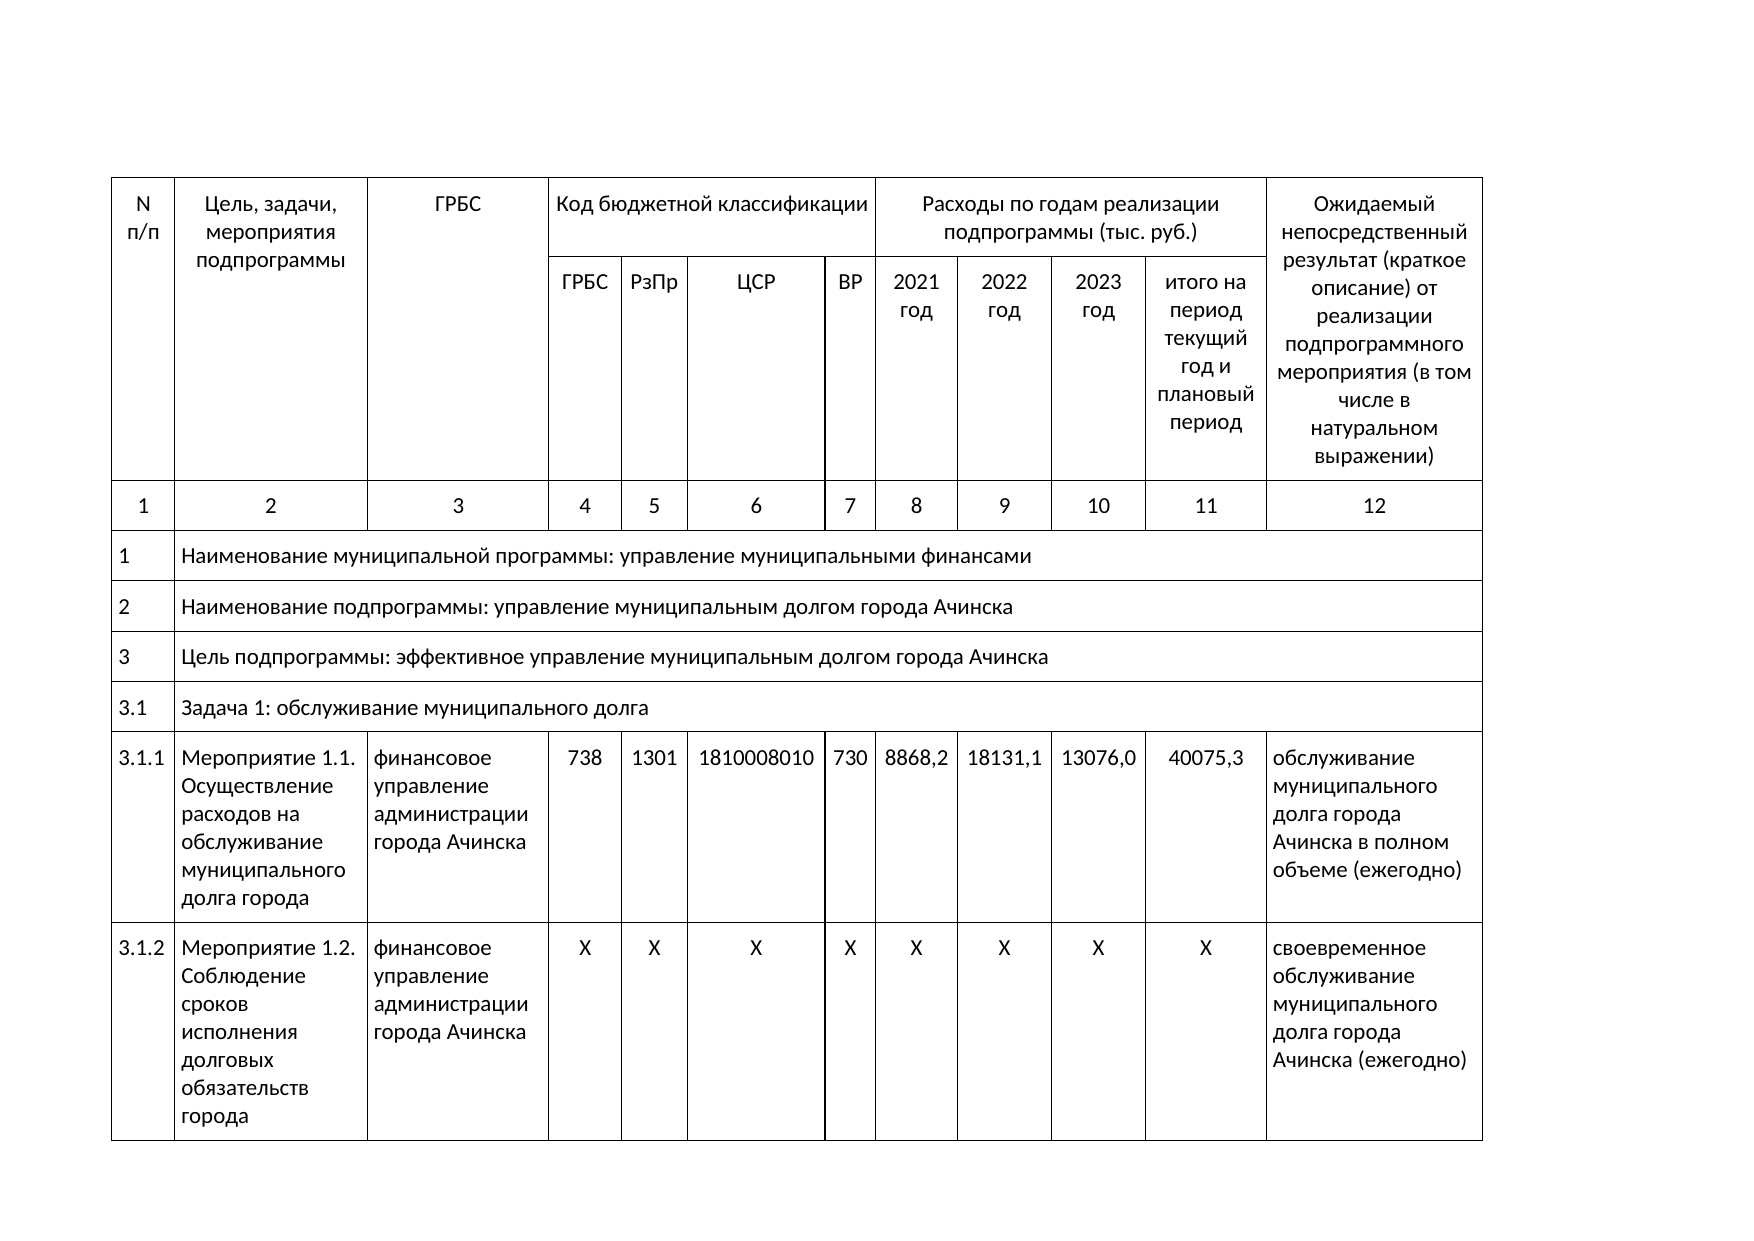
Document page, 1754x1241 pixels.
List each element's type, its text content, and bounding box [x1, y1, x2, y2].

table_cell Цель подпрограммы: эффективное управление муниципальным долгом города Ачинска [175, 632, 1482, 681]
table_cell РзПр [622, 257, 687, 480]
table_cell Х [826, 923, 875, 1140]
table_cell 2022 год [958, 257, 1051, 480]
table_cell 7 [826, 481, 875, 530]
table_cell ВР [826, 257, 875, 480]
table_cell 5 [622, 481, 687, 530]
table_cell 1810008010 [688, 732, 824, 922]
table_cell ЦСР [688, 257, 824, 480]
table_cell Х [876, 923, 957, 1140]
table_cell итого на период текущий год и плановый период [1146, 257, 1266, 480]
table_cell 12 [1267, 481, 1482, 530]
table_cell Мероприятие 1.2. Соблюдение сроков исполнения долговых обязательств города [175, 923, 367, 1140]
table_cell Х [958, 923, 1051, 1140]
table_cell Х [549, 923, 621, 1140]
table_cell 1 [112, 531, 174, 580]
table_cell 3.1.2 [112, 923, 174, 1140]
table_cell 13076,0 [1052, 732, 1145, 922]
table_cell 40075,3 [1146, 732, 1266, 922]
table_cell 1301 [622, 732, 687, 922]
table_cell 730 [826, 732, 875, 922]
table_cell 1 [112, 481, 174, 530]
table_cell 2 [112, 581, 174, 631]
table_cell Х [1052, 923, 1145, 1140]
table_cell Х [622, 923, 687, 1140]
table_cell финансовое управление администрации города Ачинска [368, 732, 548, 922]
table_cell 3 [112, 632, 174, 681]
table_cell обслуживание муниципального долга города Ачинска в полном объеме (ежегодно) [1267, 732, 1482, 922]
table_header ГРБС [368, 178, 548, 480]
table_header Ожидаемый непосредственный результат (краткое описание) от реализации подпрограммного мероприятия (в том числе в натуральном выражении) [1267, 178, 1482, 480]
table_header Цель, задачи, мероприятия подпрограммы [175, 178, 367, 480]
table_cell 738 [549, 732, 621, 922]
table_cell 8 [876, 481, 957, 530]
table_cell 2021 год [876, 257, 957, 480]
table_cell Х [688, 923, 824, 1140]
table_cell Х [1146, 923, 1266, 1140]
table_cell 8868,2 [876, 732, 957, 922]
table_cell 10 [1052, 481, 1145, 530]
table_cell Наименование подпрограммы: управление муниципальным долгом города Ачинска [175, 581, 1482, 631]
table_cell 3.1 [112, 682, 174, 731]
table_cell 6 [688, 481, 824, 530]
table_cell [368, 923, 548, 1140]
table_header Код бюджетной классификации [549, 178, 875, 256]
table_cell ГРБС [549, 257, 621, 480]
table_header N п/п [112, 178, 174, 480]
table_cell Мероприятие 1.1. Осуществление расходов на обслуживание муниципального долга города [175, 732, 367, 922]
table_cell 4 [549, 481, 621, 530]
table_header Расходы по годам реализации подпрограммы (тыс. руб.) [876, 178, 1266, 256]
table_cell 18131,1 [958, 732, 1051, 922]
table_cell Наименование муниципальной программы: управление муниципальными финансами [175, 531, 1482, 580]
table_cell 11 [1146, 481, 1266, 530]
table_cell 3 [368, 481, 548, 530]
table_cell 2 [175, 481, 367, 530]
table_cell 3.1.1 [112, 732, 174, 922]
table_cell Задача 1: обслуживание муниципального долга [175, 682, 1482, 731]
table_cell 2023 год [1052, 257, 1145, 480]
table_cell своевременное обслуживание муниципального долга города Ачинска (ежегодно) [1267, 923, 1482, 1140]
table_cell 9 [958, 481, 1051, 530]
